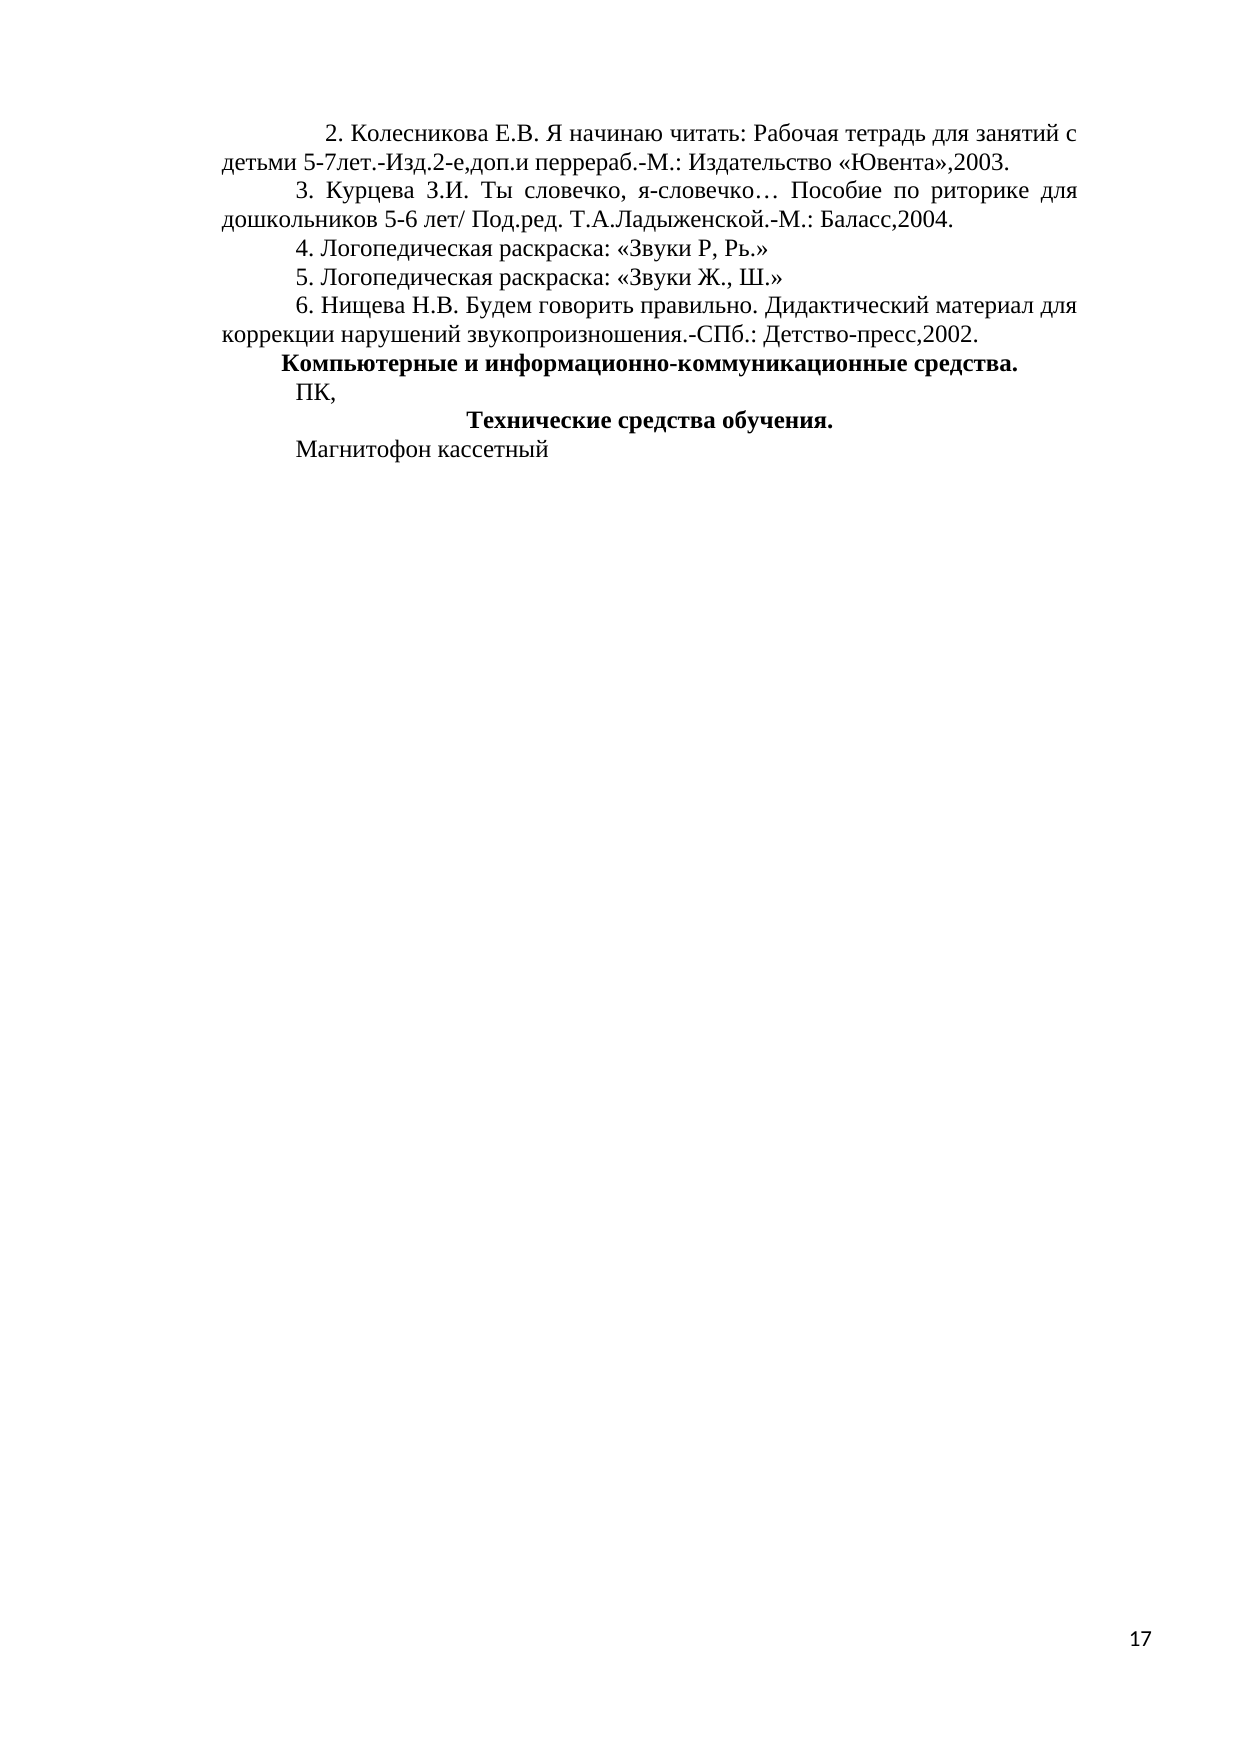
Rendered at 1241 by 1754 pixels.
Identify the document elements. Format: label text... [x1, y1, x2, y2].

text Компьютерные и информационно-коммуникационные средства. [222, 348, 1078, 377]
text 3. Курцева З.И. Ты словечко, я-словечко… Пособие по риторике для дошкольников 5-6 лет/ Под.ред. Т.А.Ладыженской.-М.: Баласс,2004. [222, 176, 1078, 233]
text Технические средства обучения. [222, 406, 1078, 434]
text 2. Колесникова Е.В. Я начинаю читать: Рабочая тетрадь для занятий с детьми 5-7лет.-Изд.2-е,доп.и перрераб.-М.: Издательство «Ювента»,2003. [222, 118, 1078, 176]
text 6. Нищева Н.В. Будем говорить правильно. Дидактический материал для коррекции нарушений звукопроизношения.-СПб.: Детство-пресс,2002. [222, 291, 1078, 348]
text ПК, [222, 377, 1078, 406]
text 4. Логопедическая раскраска: «Звуки Р, Рь.» [222, 233, 1078, 262]
text 5. Логопедическая раскраска: «Звуки Ж., Ш.» [222, 262, 1078, 291]
text Магнитофон кассетный [222, 434, 1078, 463]
